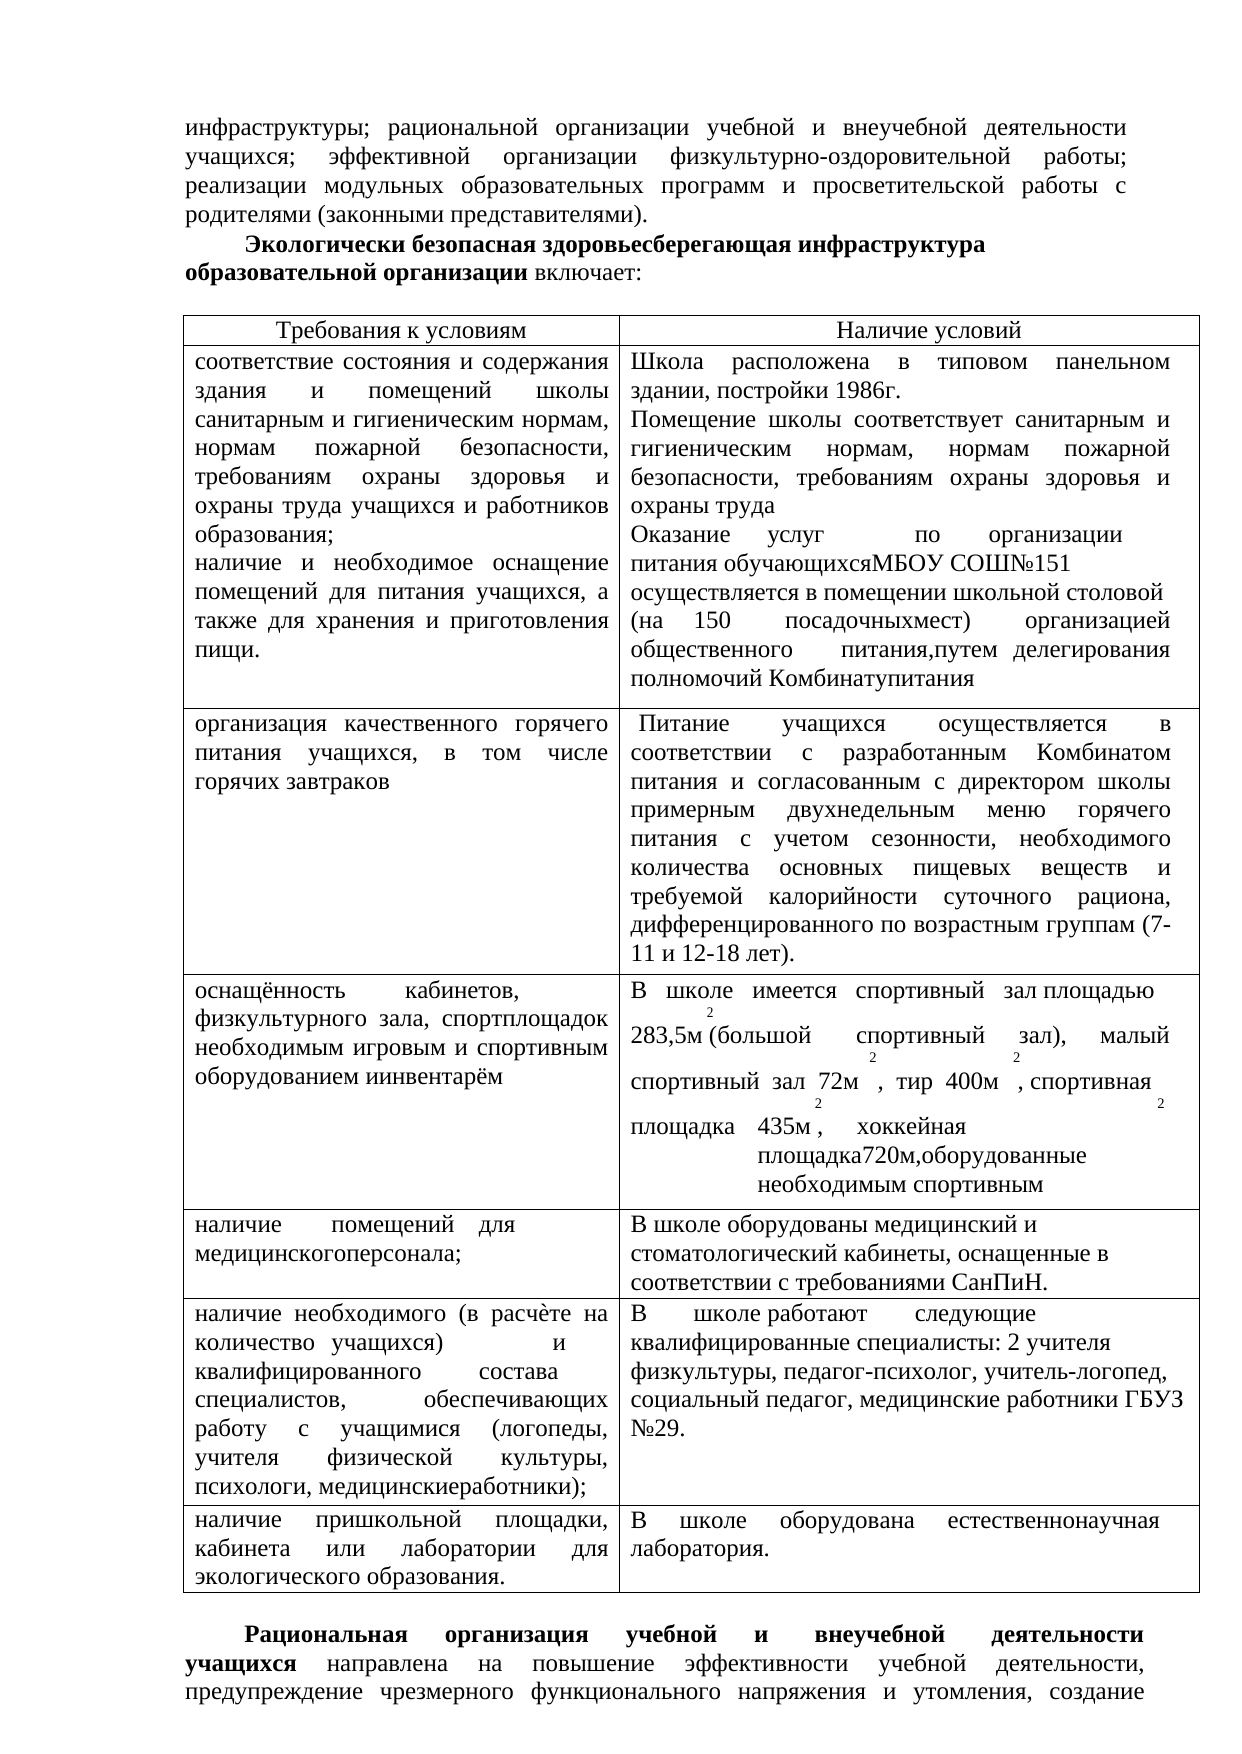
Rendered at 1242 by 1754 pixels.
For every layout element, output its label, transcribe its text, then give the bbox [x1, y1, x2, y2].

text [185, 1620, 1145, 1705]
text Экологически безопасная здоровьесберегающая инфраструктура образовательной организации включает: [185, 231, 1121, 286]
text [185, 112, 1128, 227]
table_cell оснащённость кабинетов, физкультурного зала, спортплощадок необходимым игровым и спортивным оборудованием иинвентарём [184, 975, 619, 1209]
table_cell В школе работают следующие квалифицированные специалисты: 2 учителя физкультуры, педагог-психолог, учитель-логопед, социальный педагог, медицинские работники ГБУЗ №29. [620, 1299, 1199, 1504]
table_cell наличие пришкольной площадки, кабинета или лаборатории для экологического образования. [184, 1506, 619, 1592]
table_cell организация качественного горячего питания учащихся, в том числе горячих завтраков [184, 709, 619, 974]
table_cell Школа расположена в типовом панельном здании, постройки 1986г. Помещение школы соответствует санитарным и гигиеническим нормам, нормам пожарной безопасности, требованиям охраны здоровья и охраны труда Оказание услуг по организации питания обучающихсяМБОУ СОШ№151 осуществляется в помещении школьной столовой (на 150 посадочныхмест) организацией общественного питания,путем делегирования полномочий Комбинатупитания [620, 346, 1199, 708]
table_cell наличие необходимого (в расчѐте на количество учащихся) и квалифицированного состава специалистов, обеспечивающих работу с учащимися (логопеды, учителя физической культуры, психологи, медицинскиеработники); [184, 1299, 619, 1504]
table_header Наличие условий [620, 316, 1199, 345]
table_cell соответствие состояния и содержания здания и помещений школы санитарным и гигиеническим нормам, нормам пожарной безопасности, требованиям охраны здоровья и охраны труда учащихся и работников образования; наличие и необходимое оснащение помещений для питания учащихся, а также для хранения и приготовления пищи. [184, 346, 619, 708]
table_cell В школе имеется спортивный зал площадью 2 283,5м (большой спортивный зал), малый 2 2 спортивный зал 72м , тир 400м , спортивная 2 2 площадка 435м , хоккейная площадка720м,оборудованные необходимым спортивным инвентарем. [620, 975, 1199, 1209]
table_cell В школе оборудована естественнонаучная лаборатория. [620, 1506, 1199, 1592]
table_cell Питание учащихся осуществляется в соответствии с разработанным Комбинатом питания и согласованным с директором школы примерным двухнедельным меню горячего питания с учетом сезонности, необходимого количества основных пищевых веществ и требуемой калорийности суточного рациона, дифференцированного по возрастным группам (7-11 и 12-18 лет). [620, 709, 1199, 974]
table_cell В школе оборудованы медицинский и стоматологический кабинеты, оснащенные в соответствии с требованиями СанПиН. [620, 1210, 1199, 1298]
table_cell наличие помещений для медицинскогоперсонала; [184, 1210, 619, 1298]
table_header Требования к условиям [184, 316, 619, 345]
